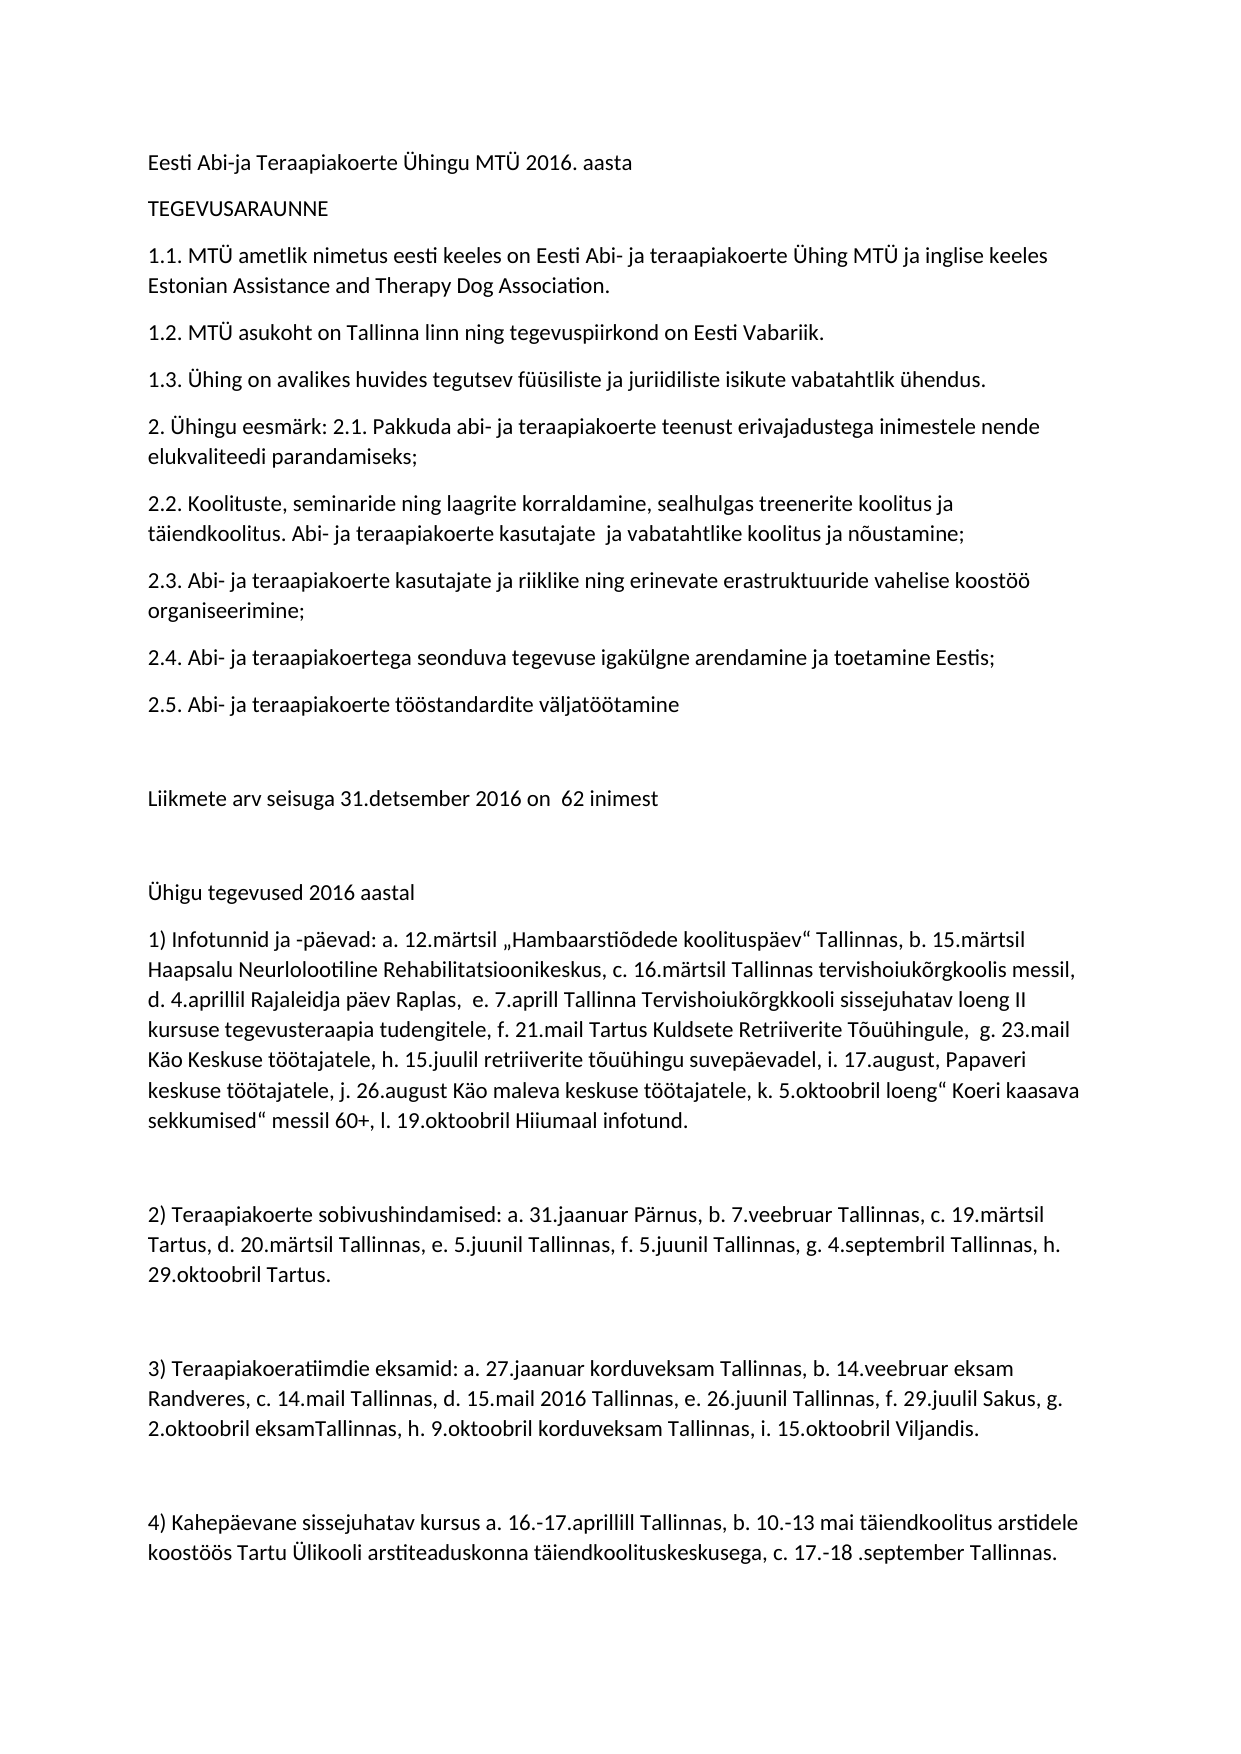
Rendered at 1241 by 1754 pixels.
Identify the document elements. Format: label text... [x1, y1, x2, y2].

text Eesti Abi-ja Teraapiakoerte Ühingu MTÜ 2016. aasta [148, 148, 1093, 176]
text 1.2. MTÜ asukoht on Tallinna linn ning tegevuspiirkond on Eesti Vabariik. [148, 318, 1093, 346]
text TEGEVUSARAUNNE [148, 194, 1093, 222]
text 1.3. Ühing on avalikes huvides tegutsev füüsiliste ja juriidiliste isikute vabatahtlik ühendus. [148, 365, 1093, 393]
text 1.1. MTÜ ametlik nimetus eesti keeles on Eesti Abi- ja teraapiakoerte Ühing MTÜ ja inglise keeles Estonian Assistance and Therapy Dog Association. [148, 241, 1093, 299]
text 2.5. Abi- ja teraapiakoerte tööstandardite väljatöötamine [148, 690, 1093, 718]
text 2.3. Abi- ja teraapiakoerte kasutajate ja riiklike ning erinevate erastruktuuride vahelise koostöö organiseerimine; [148, 566, 1093, 624]
text 2) Teraapiakoerte sobivushindamised: a. 31.jaanuar Pärnus, b. 7.veebruar Tallinnas, c. 19.märtsil Tartus, d. 20.märtsil Tallinnas, e. 5.juunil Tallinnas, f. 5.juunil Tallinnas, g. 4.septembril Tallinnas, h. 29.oktoobril Tartus. [148, 1200, 1093, 1288]
text Ühigu tegevused 2016 aastal [148, 878, 1093, 906]
text 2.2. Koolituste, seminaride ning laagrite korraldamine, sealhulgas treenerite koolitus ja täiendkoolitus. Abi- ja teraapiakoerte kasutajate ja vabatahtlike koolitus ja nõustamine; [148, 489, 1093, 547]
text 2. Ühingu eesmärk: 2.1. Pakkuda abi- ja teraapiakoerte teenust erivajadustega inimestele nende elukvaliteedi parandamiseks; [148, 412, 1093, 470]
text 2.4. Abi- ja teraapiakoertega seonduva tegevuse igakülgne arendamine ja toetamine Eestis; [148, 643, 1093, 671]
text 3) Teraapiakoeratiimdie eksamid: a. 27.jaanuar korduveksam Tallinnas, b. 14.veebruar eksam Randveres, c. 14.mail Tallinnas, d. 15.mail 2016 Tallinnas, e. 26.juunil Tallinnas, f. 29.juulil Sakus, g. 2.oktoobril eksamTallinnas, h. 9.oktoobril korduveksam Tallinnas, i. 15.oktoobril Viljandis. [148, 1354, 1093, 1442]
text 4) Kahepäevane sissejuhatav kursus a. 16.-17.aprillill Tallinnas, b. 10.-13 mai täiendkoolitus arstidele koostöös Tartu Ülikooli arstiteaduskonna täiendkoolituskeskusega, c. 17.-18 .september Tallinnas. [148, 1508, 1093, 1566]
text Liikmete arv seisuga 31.detsember 2016 on 62 inimest [148, 784, 1093, 812]
text 1) Infotunnid ja -päevad: a. 12.märtsil „Hambaarstiõdede koolituspäev“ Tallinnas, b. 15.märtsil Haapsalu Neurlolootiline Rehabilitatsioonikeskus, c. 16.märtsil Tallinnas tervishoiukõrgkoolis messil, d. 4.aprillil Rajaleidja päev Raplas, e. 7.aprill Tallinna Tervishoiukõrgkkooli sissejuhatav loeng II kursuse tegevusteraapia tudengitele, f. 21.mail Tartus Kuldsete Retriiverite Tõuühingule, g. 23.mail Käo Keskuse töötajatele, h. 15.juulil retriiverite tõuühingu suvepäevadel, i. 17.august, Papaveri keskuse töötajatele, j. 26.august Käo maleva keskuse töötajatele, k. 5.oktoobril loeng“ Koeri kaasava sekkumised“ messil 60+, l. 19.oktoobril Hiiumaal infotund. [148, 925, 1093, 1134]
